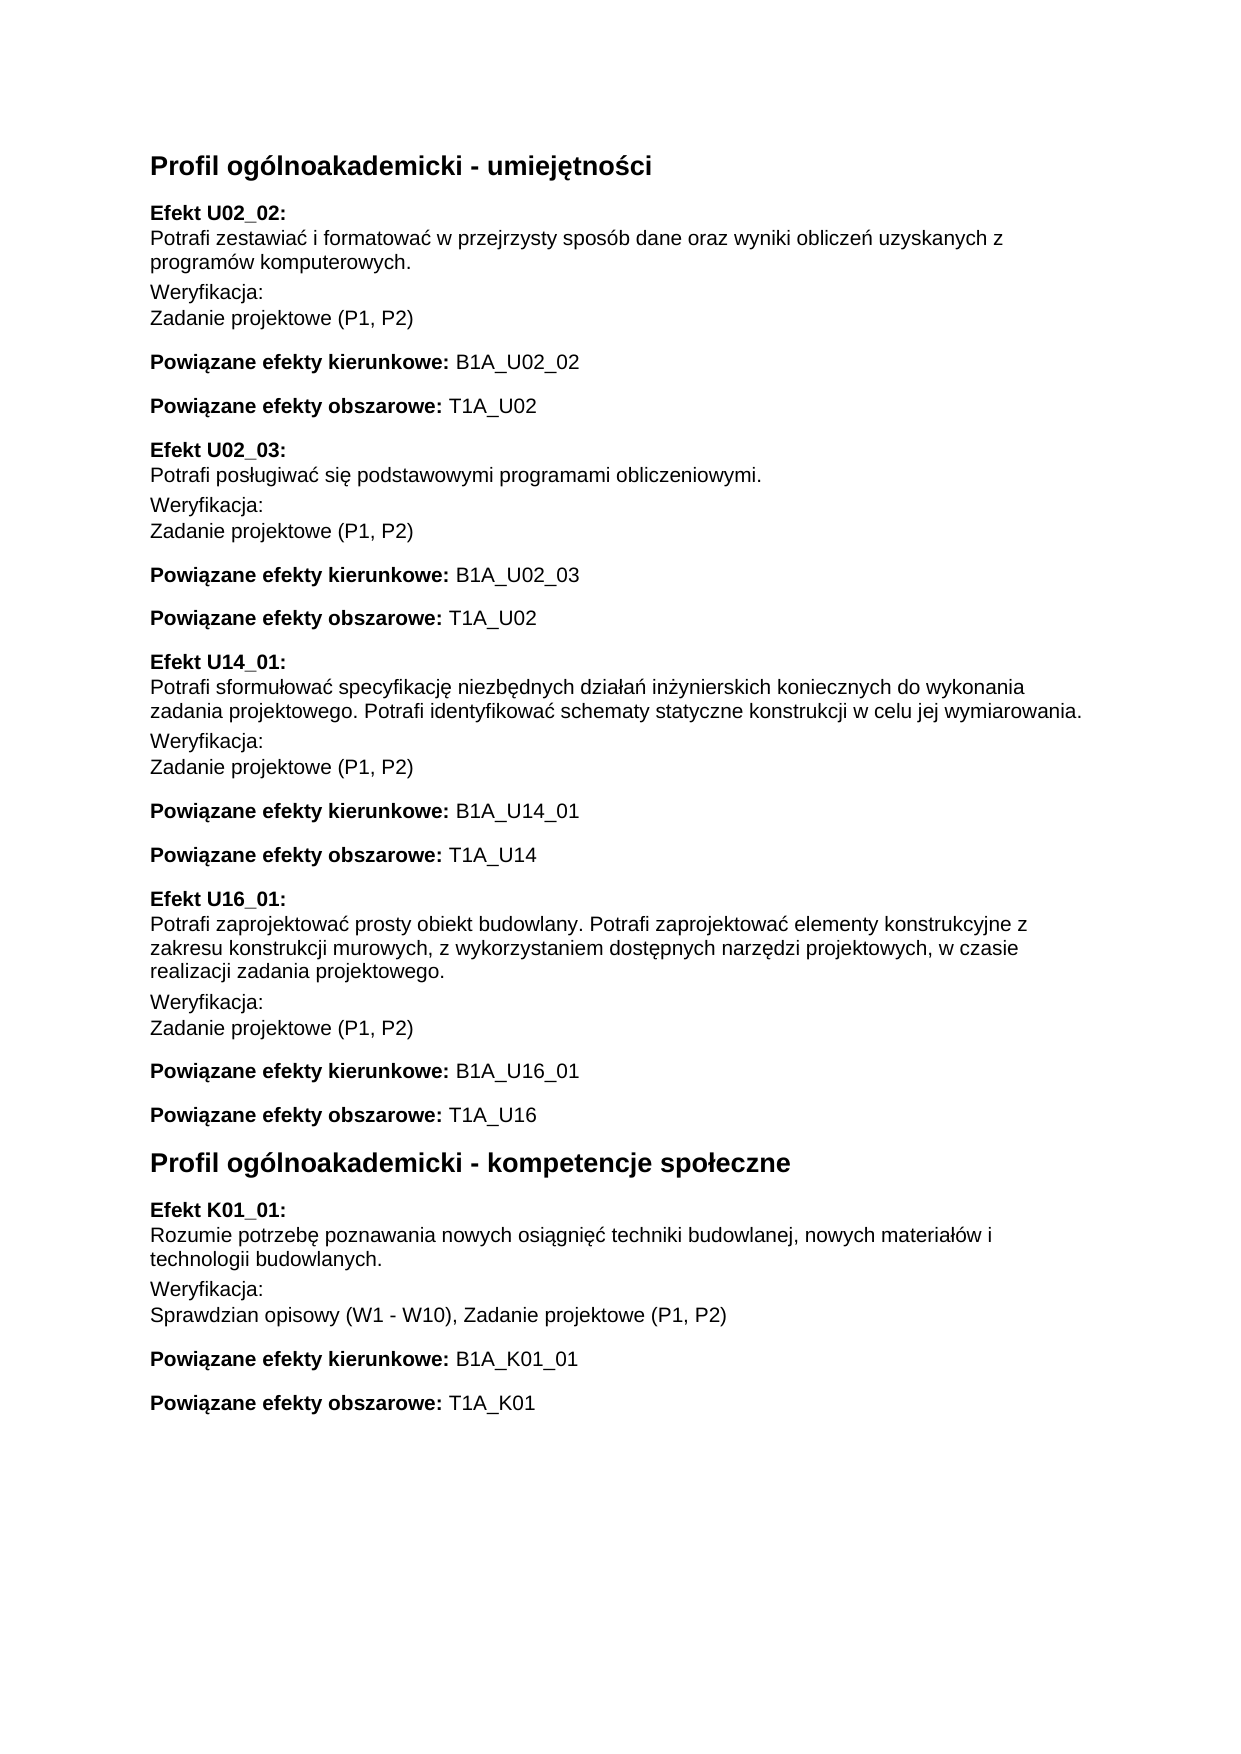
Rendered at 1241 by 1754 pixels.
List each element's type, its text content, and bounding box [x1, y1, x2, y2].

subtitle Profil ogólnoakademicki - kompetencje społeczne [150, 1147, 1090, 1178]
text Efekt K01_01: [150, 1198, 1090, 1222]
text Weryfikacja: [150, 989, 1090, 1013]
text Powiązane efekty kierunkowe: B1A_U02_02 [150, 350, 1090, 374]
text Powiązane efekty kierunkowe: B1A_U14_01 [150, 799, 1090, 823]
text Weryfikacja: [150, 493, 1090, 517]
text Rozumie potrzebę poznawania nowych osiągnięć techniki budowlanej, nowych materiałów i technologii budowlanych. [150, 1223, 1090, 1271]
text Weryfikacja: [150, 1277, 1090, 1301]
text Powiązane efekty obszarowe: T1A_K01 [150, 1391, 1090, 1414]
text Efekt U02_03: [150, 437, 1090, 461]
text Efekt U02_02: [150, 201, 1090, 225]
text Zadanie projektowe (P1, P2) [150, 519, 1090, 543]
text Zadanie projektowe (P1, P2) [150, 1016, 1090, 1039]
text Powiązane efekty obszarowe: T1A_U02 [150, 394, 1090, 418]
text Efekt U16_01: [150, 886, 1090, 910]
text Zadanie projektowe (P1, P2) [150, 306, 1090, 330]
text Efekt U14_01: [150, 650, 1090, 674]
text Powiązane efekty kierunkowe: B1A_U02_03 [150, 562, 1090, 586]
text Powiązane efekty kierunkowe: B1A_K01_01 [150, 1347, 1090, 1371]
subtitle Profil ogólnoakademicki - umiejętności [150, 150, 1090, 181]
text Zadanie projektowe (P1, P2) [150, 755, 1090, 779]
text Powiązane efekty obszarowe: T1A_U02 [150, 606, 1090, 630]
text Powiązane efekty obszarowe: T1A_U14 [150, 843, 1090, 867]
text Weryfikacja: [150, 280, 1090, 304]
text Sprawdzian opisowy (W1 - W10), Zadanie projektowe (P1, P2) [150, 1303, 1090, 1327]
text Potrafi posługiwać się podstawowymi programami obliczeniowymi. [150, 462, 1090, 486]
text Potrafi sformułować specyfikację niezbędnych działań inżynierskich koniecznych do wykonania zadania projektowego. Potrafi identyfikować schematy statyczne konstrukcji w celu jej wymiarowania. [150, 675, 1090, 723]
text Weryfikacja: [150, 729, 1090, 753]
text Powiązane efekty obszarowe: T1A_U16 [150, 1103, 1090, 1127]
text Potrafi zestawiać i formatować w przejrzysty sposób dane oraz wyniki obliczeń uzyskanych z programów komputerowych. [150, 226, 1090, 274]
text Potrafi zaprojektować prosty obiekt budowlany. Potrafi zaprojektować elementy konstrukcyjne z zakresu konstrukcji murowych, z wykorzystaniem dostępnych narzędzi projektowych, w czasie realizacji zadania projektowego. [150, 911, 1090, 983]
text Powiązane efekty kierunkowe: B1A_U16_01 [150, 1059, 1090, 1083]
